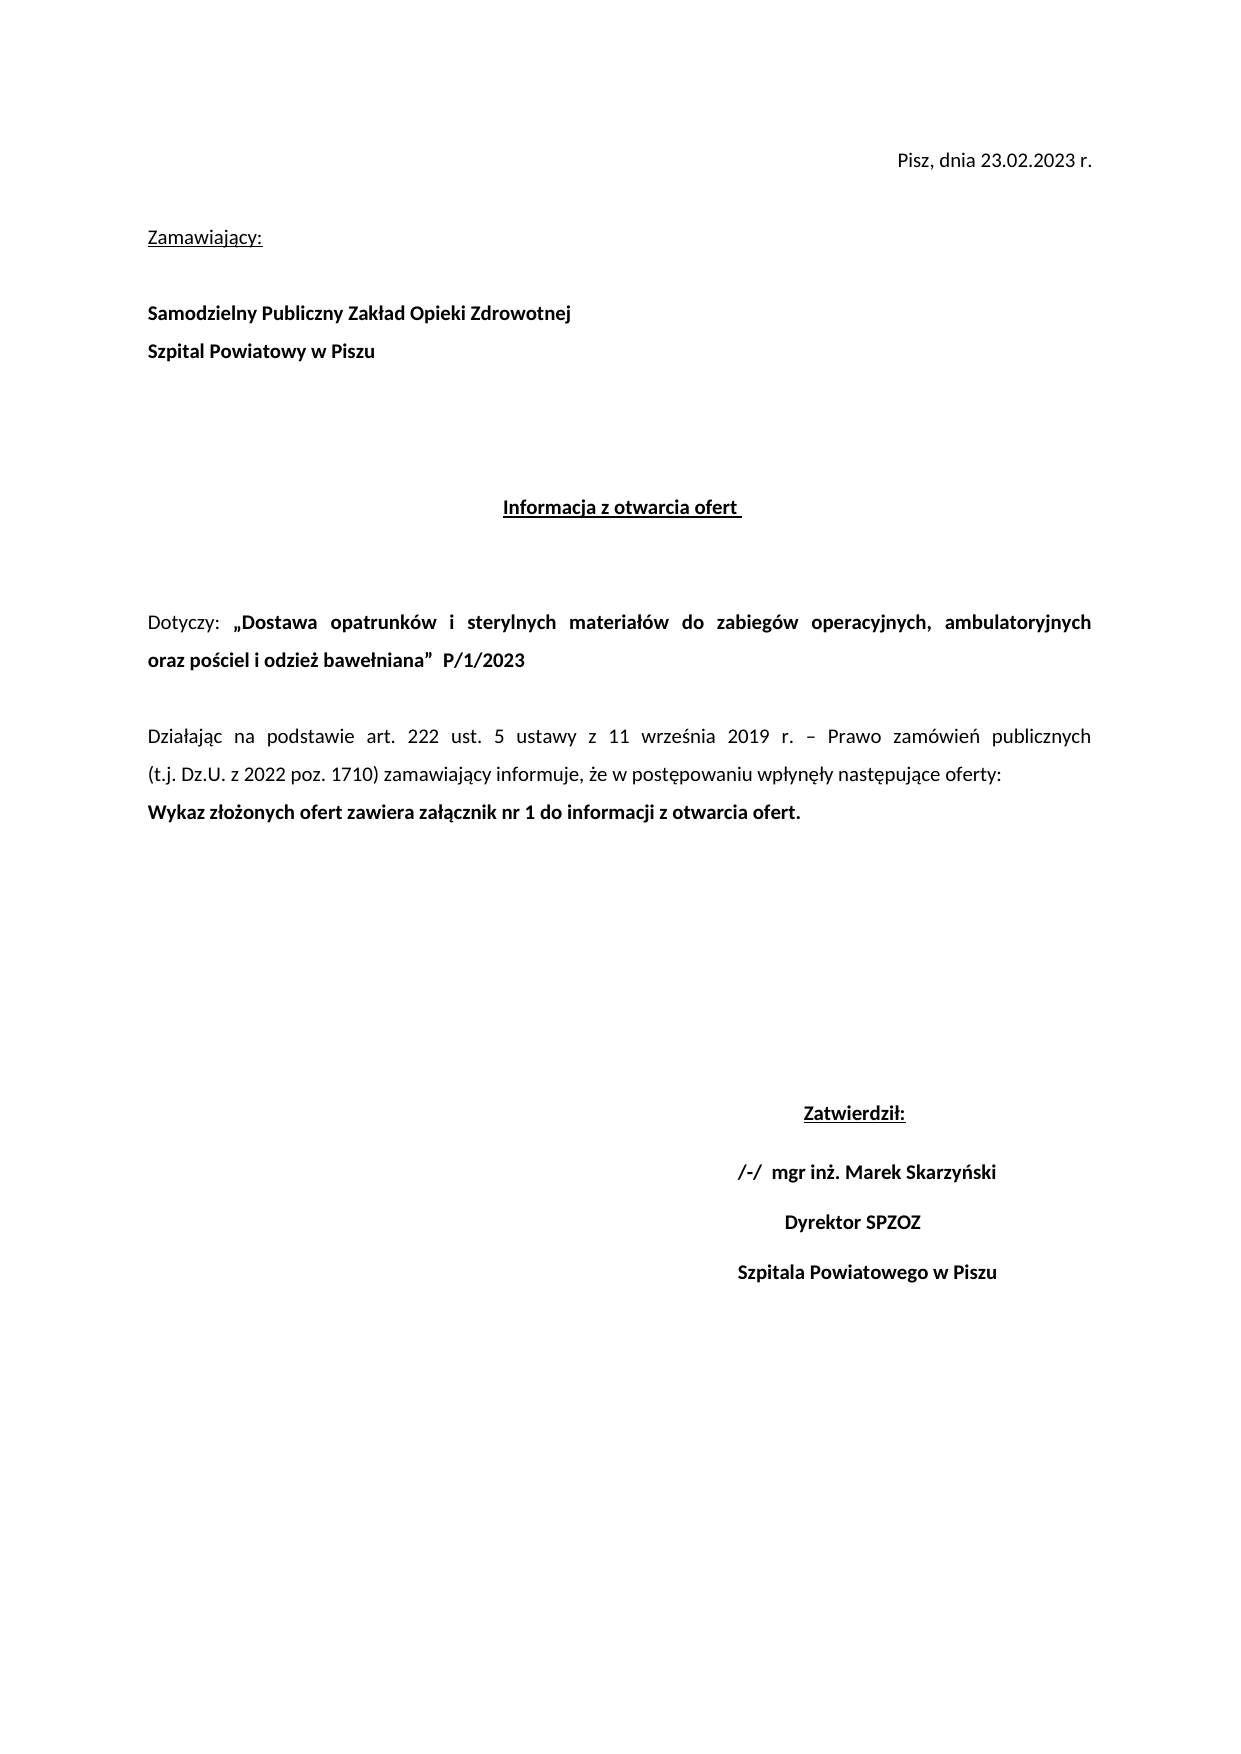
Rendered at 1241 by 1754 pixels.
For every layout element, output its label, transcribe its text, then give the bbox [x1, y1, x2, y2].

text Szpitala Powiatowego w Piszu [664, 1259, 1093, 1284]
text Informacja z otwarcia ofert [148, 494, 1093, 520]
text Dyrektor SPZOZ [664, 1209, 1093, 1234]
text Działając na podstawie art. 222 ust. 5 ustawy z 11 września 2019 r. – Prawo zamówień publicznych (t.j. Dz.U. z 2022 poz. 1710) zamawiający informuje, że w postępowaniu wpłynęły następujące oferty: [148, 723, 1093, 787]
text Pisz, dnia 23.02.2023 r. [118, 148, 1093, 173]
text /-/ mgr inż. Marek Skarzyński [664, 1159, 1093, 1184]
text Samodzielny Publiczny Zakład Opieki Zdrowotnej [148, 300, 1093, 326]
text Zatwierdził: [664, 1100, 1093, 1126]
text Szpital Powiatowy w Piszu [148, 338, 1093, 364]
text Zamawiający: [148, 224, 1093, 249]
text Wykaz złożonych ofert zawiera załącznik nr 1 do informacji z otwarcia ofert. [148, 799, 1093, 825]
text Dotyczy: „Dostawa opatrunków i sterylnych materiałów do zabiegów operacyjnych, ambulatoryjnych oraz pościel i odzież bawełniana” P/1/2023 [148, 609, 1093, 672]
